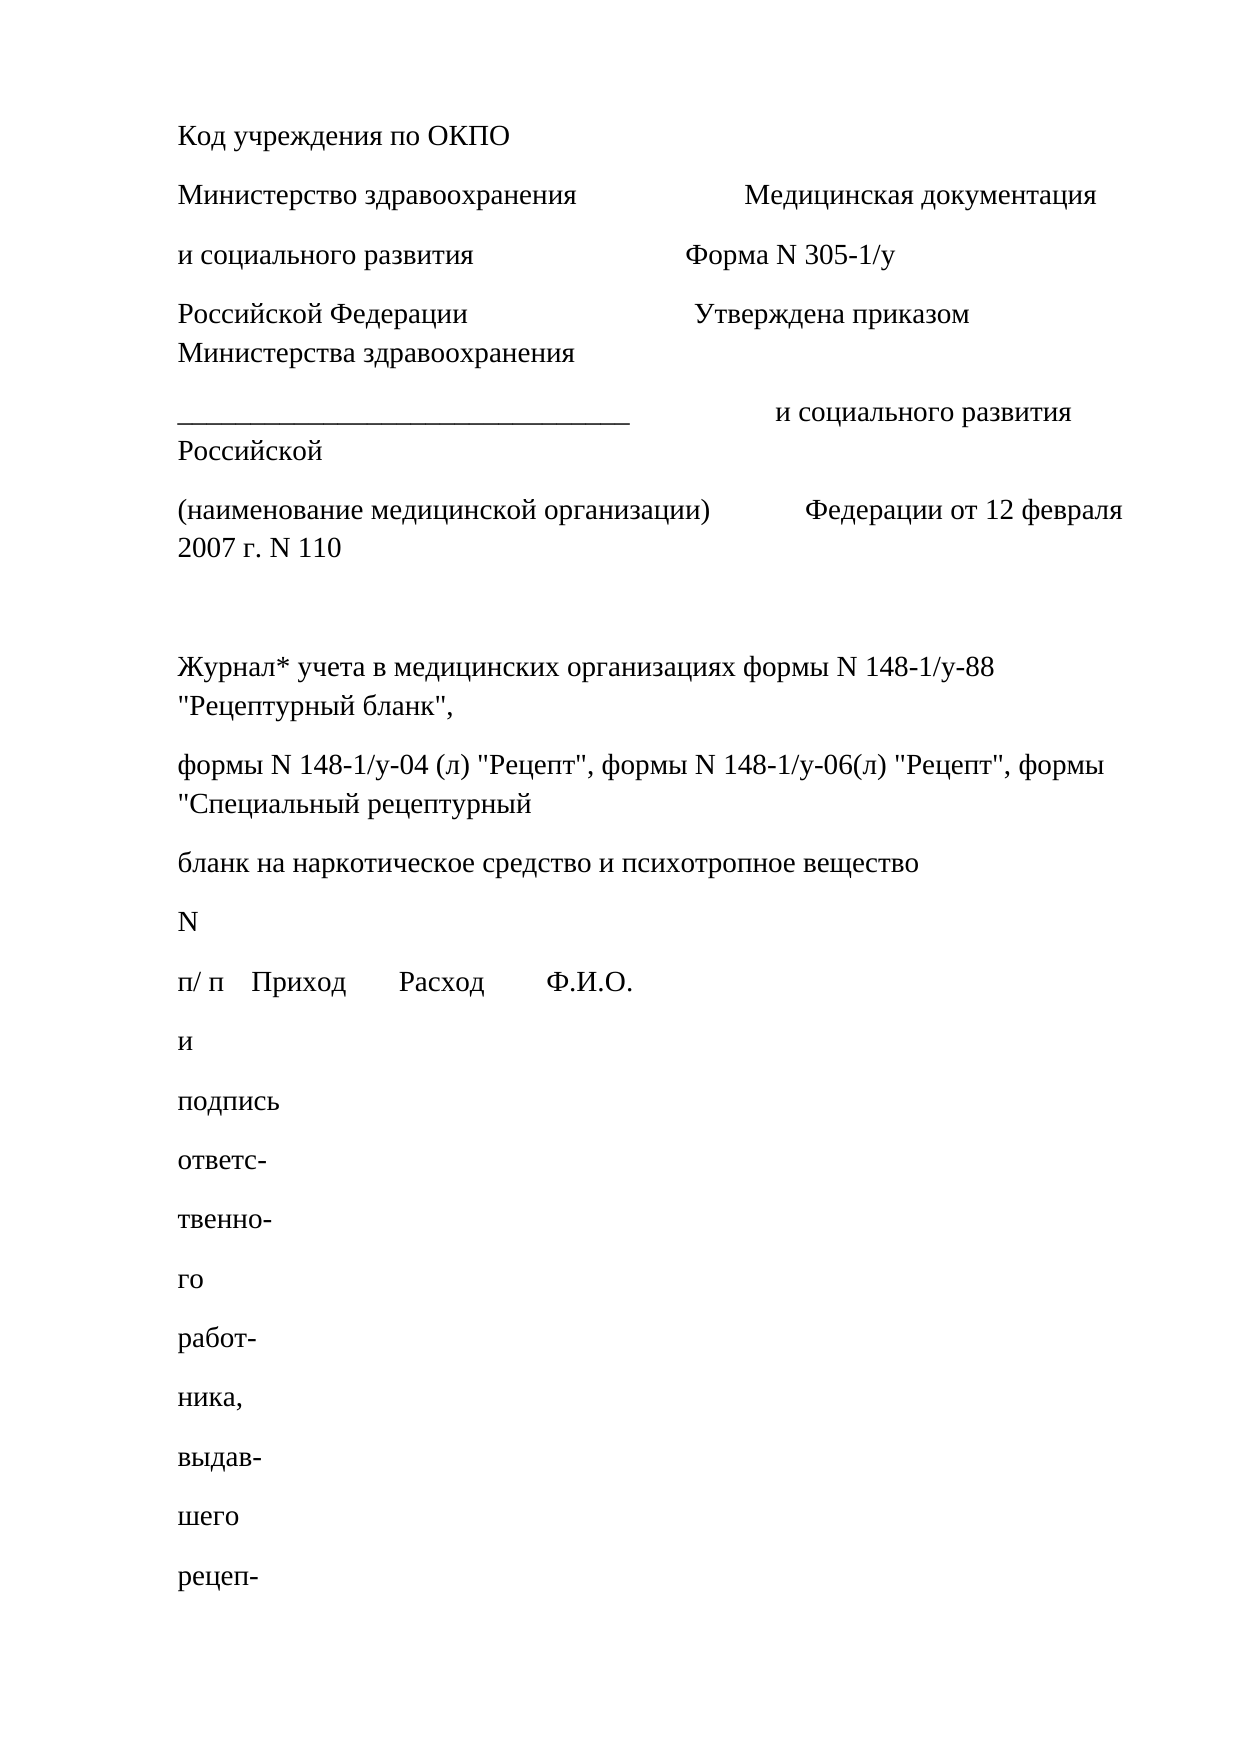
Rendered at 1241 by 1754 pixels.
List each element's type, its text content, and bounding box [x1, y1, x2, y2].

text выдав- [177, 1439, 1152, 1472]
text ответс- [177, 1142, 1152, 1176]
text Журнал* учета в медицинских организациях формы N 148-1/у-88 "Рецептурный бланк", [177, 649, 1152, 721]
text (наименование медицинской организации) Федерации от 12 февраля 2007 г. N 110 [177, 492, 1152, 564]
text шего [177, 1498, 1152, 1532]
text Код учреждения по ОКПО [177, 118, 1152, 152]
text Российской Федерации Утверждена приказом Министерства здравоохранения [177, 296, 1152, 368]
text формы N 148-1/у-04 (л) "Рецепт", формы N 148-1/у-06(л) "Рецепт", формы "Специальный рецептурный [177, 747, 1152, 819]
text Министерство здравоохранения Медицинская документация [177, 177, 1152, 211]
text подпись [177, 1083, 1152, 1116]
text _______________________________ и социального развития Российской [177, 394, 1152, 466]
text и социального развития Форма N 305-1/у [177, 237, 1152, 270]
text го [177, 1261, 1152, 1294]
text и [177, 1023, 1152, 1057]
text бланк на наркотическое средство и психотропное вещество [177, 845, 1152, 879]
text работ- [177, 1320, 1152, 1354]
text ника, [177, 1379, 1152, 1413]
text N [177, 904, 1152, 938]
text рецеп- [177, 1558, 1152, 1591]
text твенно- [177, 1201, 1152, 1235]
text п/ п Приход Расход Ф.И.О. [177, 964, 1152, 997]
